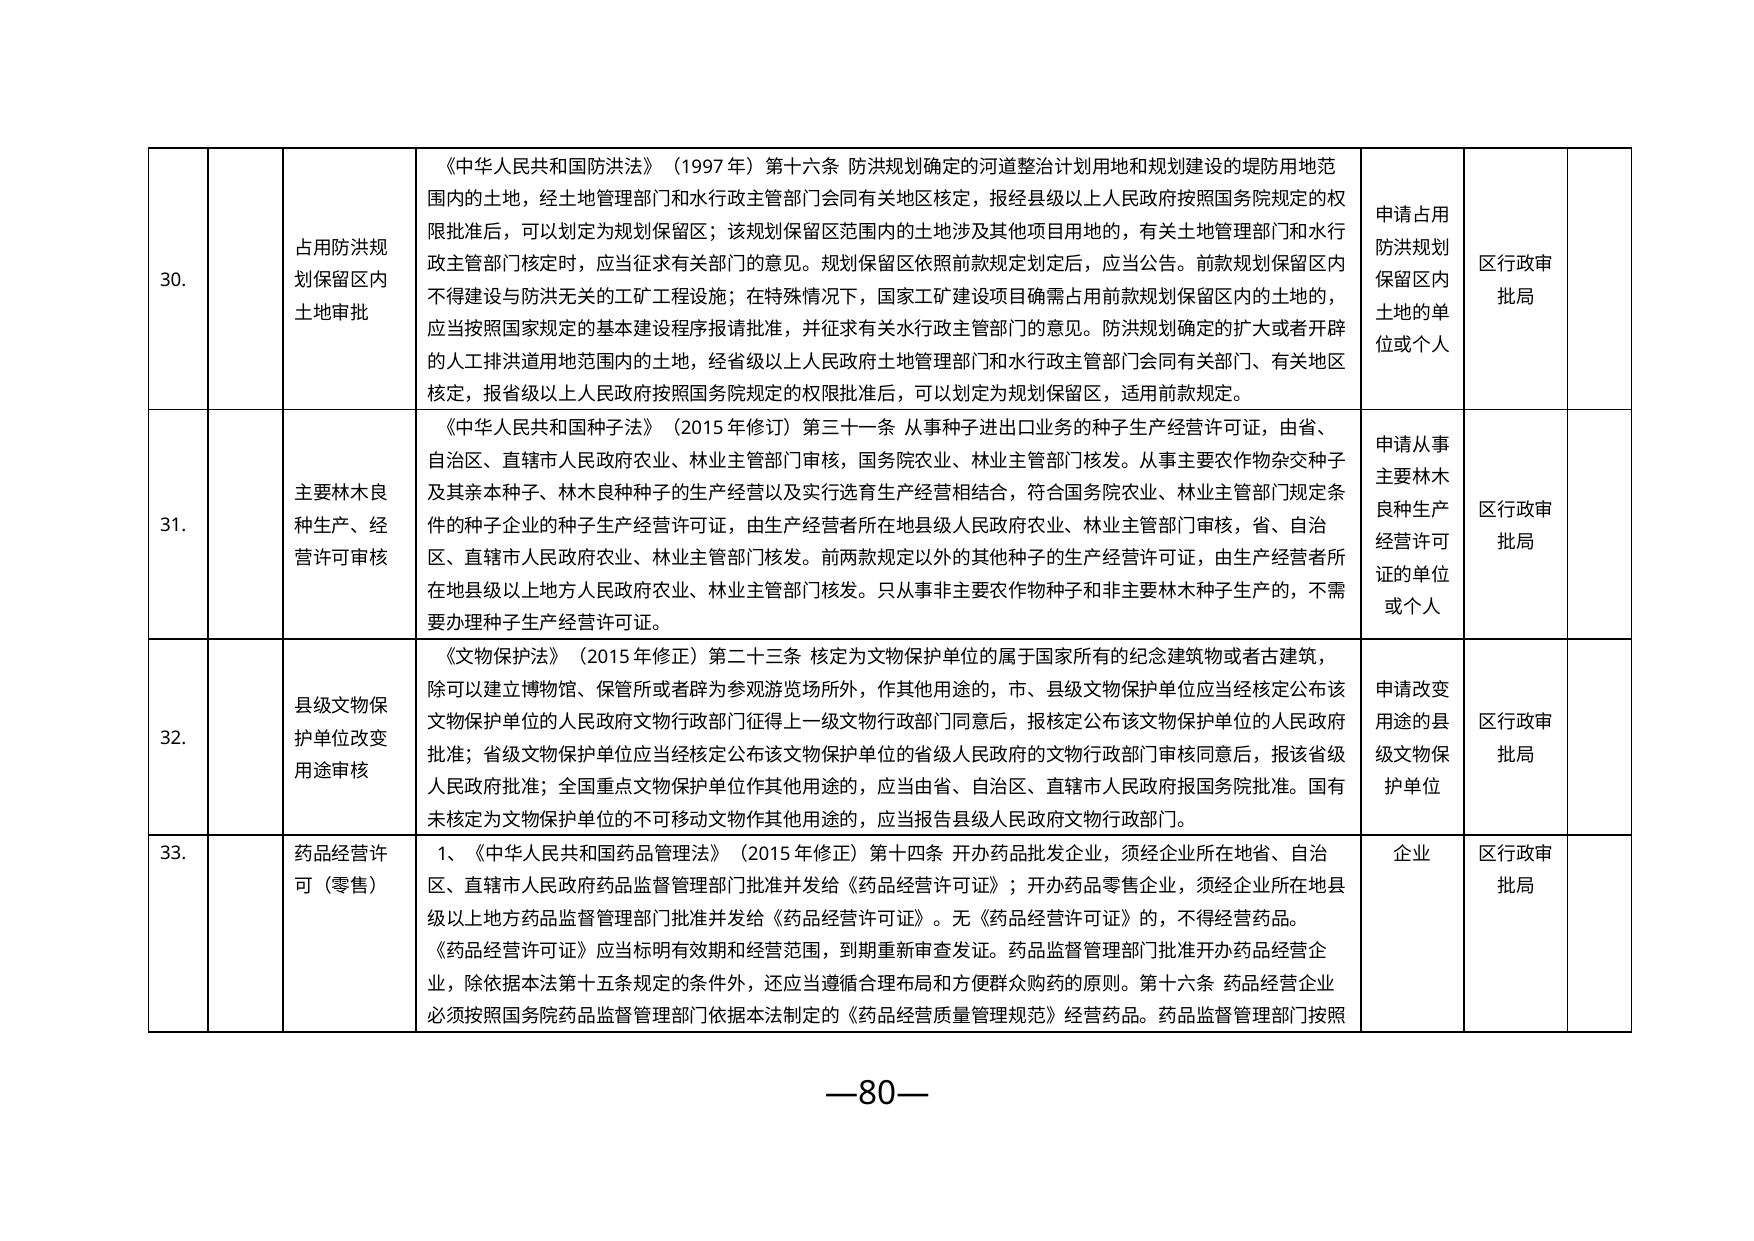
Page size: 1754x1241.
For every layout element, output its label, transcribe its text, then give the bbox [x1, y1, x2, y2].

table_cell 《中华人民共和国种子法》（2015年修订）第三十一条 从事种子进出口业务的种子生产经营许可证，由省、自治区、直辖市人民政府农业、林业主管部门审核，国务院农业、林业主管部门核发。从事主要农作物杂交种子及其亲本种子、林木良种种子的生产经营以及实行选育生产经营相结合，符合国务院农业、林业主管部门规定条件的种子企业的种子生产经营许可证，由生产经营者所在地县级人民政府农业、林业主管部门审核，省、自治区、直辖市人民政府农业、林业主管部门核发。前两款规定以外的其他种子的生产经营许可证，由生产经营者所在地县级以上地方人民政府农业、林业主管部门核发。只从事非主要农作物种子和非主要林木种子生产的，不需要办理种子生产经营许可证。 [417, 410, 1360, 638]
table_cell 区行政审批局 [1465, 836, 1567, 1031]
table_cell [149, 640, 207, 834]
table_cell 区行政审批局 [1465, 640, 1567, 834]
table_cell [209, 836, 282, 1031]
table_cell [1568, 836, 1631, 1031]
table_cell 申请从事主要林木良种生产经营许可证的单位或个人 [1362, 410, 1463, 638]
table_cell 《文物保护法》（2015年修正）第二十三条 核定为文物保护单位的属于国家所有的纪念建筑物或者古建筑，除可以建立博物馆、保管所或者辟为参观游览场所外，作其他用途的，市、县级文物保护单位应当经核定公布该文物保护单位的人民政府文物行政部门征得上一级文物行政部门同意后，报核定公布该文物保护单位的人民政府批准；省级文物保护单位应当经核定公布该文物保护单位的省级人民政府的文物行政部门审核同意后，报该省级人民政府批准；全国重点文物保护单位作其他用途的，应当由省、自治区、直辖市人民政府报国务院批准。国有未核定为文物保护单位的不可移动文物作其他用途的，应当报告县级人民政府文物行政部门。 [417, 640, 1360, 834]
table_cell 区行政审批局 [1465, 149, 1567, 409]
table_cell [149, 149, 207, 409]
table_cell 药品经营许可（零售） [284, 836, 415, 1031]
table_cell [149, 836, 207, 1031]
table_cell [209, 640, 282, 834]
table_cell 区行政审批局 [1465, 410, 1567, 638]
table_cell 占用防洪规划保留区内土地审批 [284, 149, 415, 409]
table_cell [209, 410, 282, 638]
table_cell [1568, 410, 1631, 638]
table_cell [149, 410, 207, 638]
table_cell 主要林木良种生产、经营许可审核 [284, 410, 415, 638]
table_cell 企业 [1362, 836, 1463, 1031]
table_cell 申请占用防洪规划保留区内土地的单位或个人 [1362, 149, 1463, 409]
table_cell 申请改变用途的县级文物保护单位 [1362, 640, 1463, 834]
table_cell [209, 149, 282, 409]
table_cell 县级文物保护单位改变用途审核 [284, 640, 415, 834]
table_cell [417, 836, 1360, 1031]
table_cell [1568, 149, 1631, 409]
table_cell 《中华人民共和国防洪法》（1997年）第十六条 防洪规划确定的河道整治计划用地和规划建设的堤防用地范围内的土地，经土地管理部门和水行政主管部门会同有关地区核定，报经县级以上人民政府按照国务院规定的权限批准后，可以划定为规划保留区；该规划保留区范围内的土地涉及其他项目用地的，有关土地管理部门和水行政主管部门核定时，应当征求有关部门的意见。规划保留区依照前款规定划定后，应当公告。前款规划保留区内不得建设与防洪无关的工矿工程设施；在特殊情况下，国家工矿建设项目确需占用前款规划保留区内的土地的，应当按照国家规定的基本建设程序报请批准，并征求有关水行政主管部门的意见。防洪规划确定的扩大或者开辟的人工排洪道用地范围内的土地，经省级以上人民政府土地管理部门和水行政主管部门会同有关部门、有关地区核定，报省级以上人民政府按照国务院规定的权限批准后，可以划定为规划保留区，适用前款规定。 [417, 149, 1360, 409]
table_cell [1568, 640, 1631, 834]
